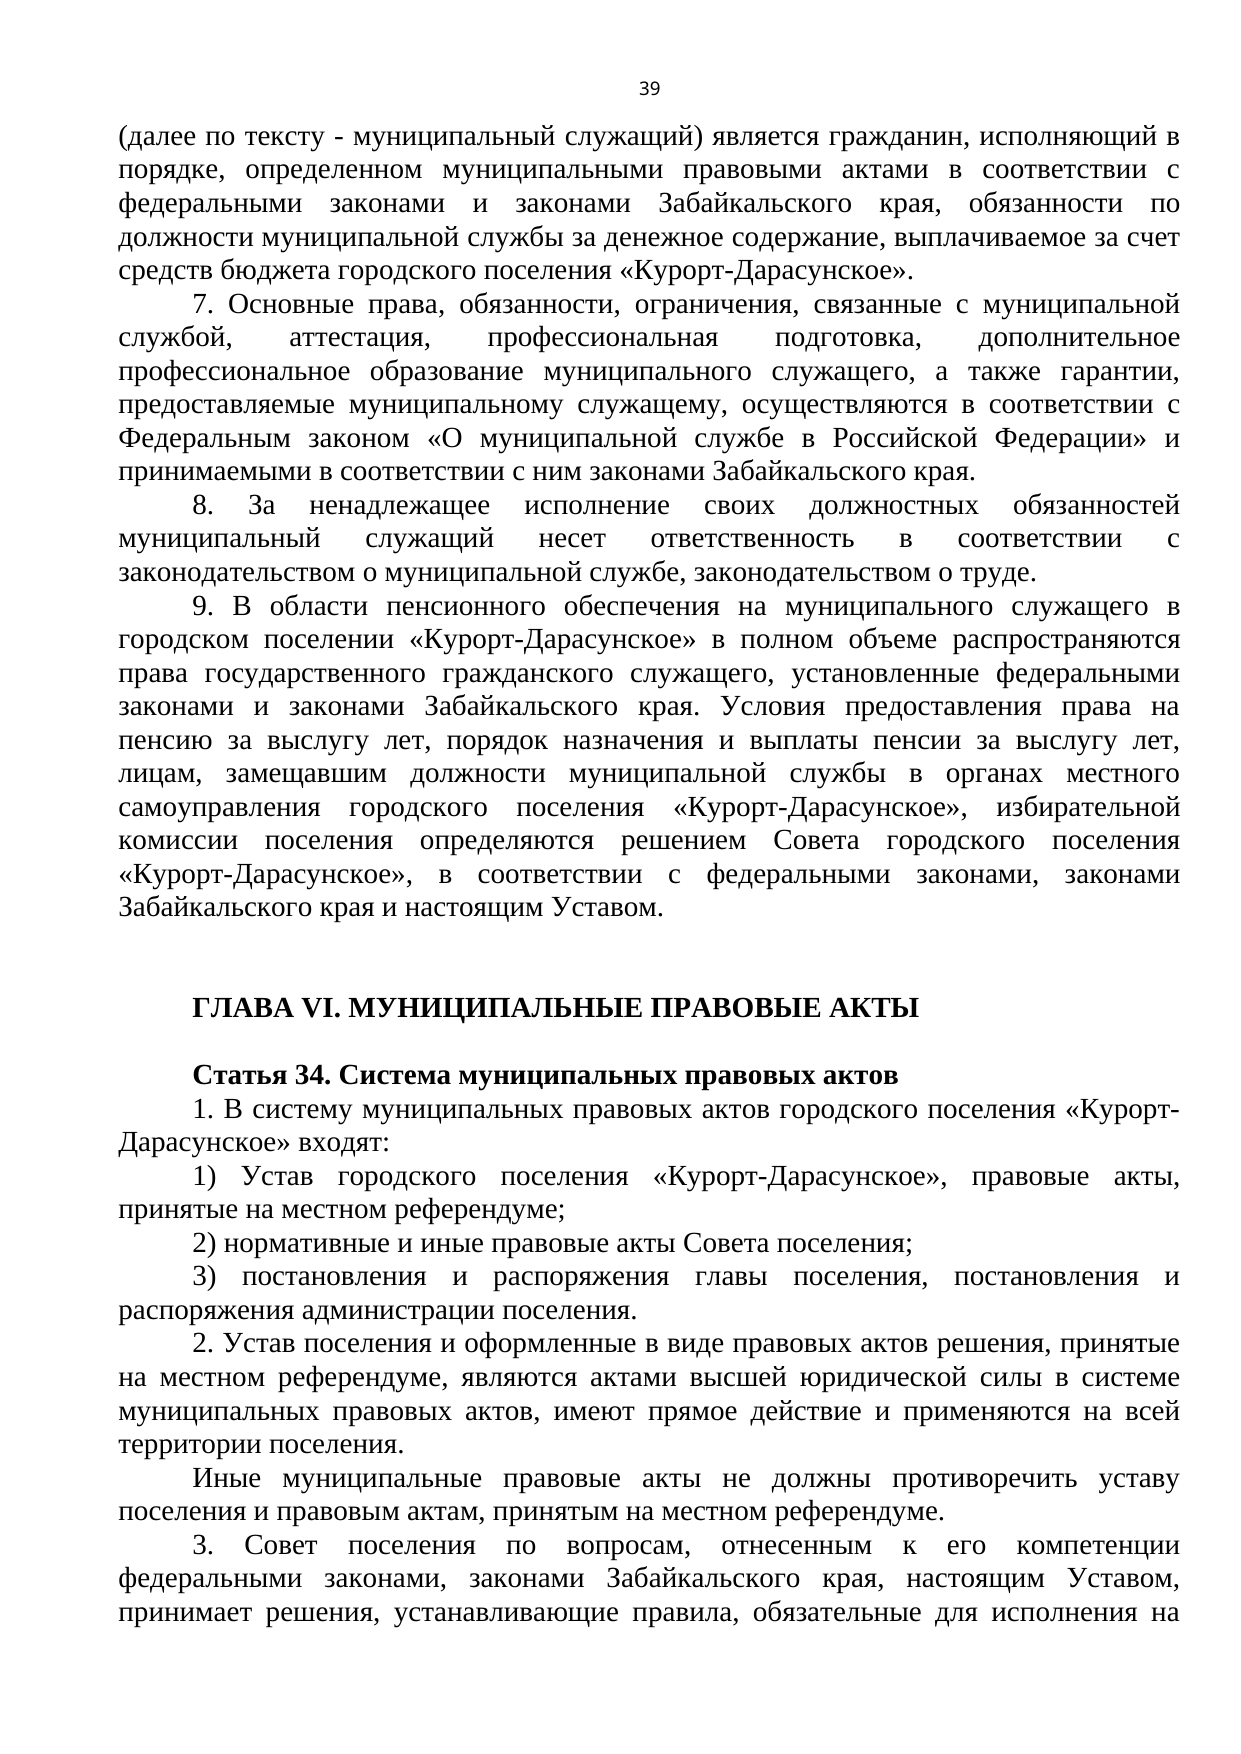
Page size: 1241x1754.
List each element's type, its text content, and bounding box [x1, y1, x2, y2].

text Статья 34. Система муниципальных правовых актов [118, 1057, 1181, 1091]
text 8. За ненадлежащее исполнение своих должностных обязанностей муниципальный служащий несет ответственность в соответствии с законодательством о муниципальной службе, законодательством о труде. [118, 487, 1181, 588]
text Иные муниципальные правовые акты не должны противоречить уставу поселения и правовым актам, принятым на местном референдуме. [118, 1460, 1181, 1527]
text 7. Основные права, обязанности, ограничения, связанные с муниципальной службой, аттестация, профессиональная подготовка, дополнительное профессиональное образование муниципального служащего, а также гарантии, предоставляемые муниципальному служащему, осуществляются в соответствии с Федеральным законом «О муниципальной службе в Российской Федерации» и принимаемыми в соответствии с ним законами Забайкальского края. [118, 286, 1181, 487]
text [118, 118, 1181, 286]
text 2) нормативные и иные правовые акты Совета поселения; [118, 1225, 1181, 1258]
text 3) постановления и распоряжения главы поселения, постановления и распоряжения администрации поселения. [118, 1258, 1181, 1326]
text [118, 1527, 1181, 1627]
text 1. В систему муниципальных правовых актов городского поселения «Курорт-Дарасунское» входят: [118, 1091, 1181, 1158]
text 2. Устав поселения и оформленные в виде правовых актов решения, принятые на местном референдуме, являются актами высшей юридической силы в системе муниципальных правовых актов, имеют прямое действие и применяются на всей территории поселения. [118, 1326, 1181, 1460]
text ГЛАВА VI. МУНИЦИПАЛЬНЫЕ ПРАВОВЫЕ АКТЫ [118, 990, 1181, 1024]
text 1) Устав городского поселения «Курорт-Дарасунское», правовые акты, принятые на местном референдуме; [118, 1158, 1181, 1225]
text 9. В области пенсионного обеспечения на муниципального служащего в городском поселении «Курорт-Дарасунское» в полном объеме распространяются права государственного гражданского служащего, установленные федеральными законами и законами Забайкальского края. Условия предоставления права на пенсию за выслугу лет, порядок назначения и выплаты пенсии за выслугу лет, лицам, замещавшим должности муниципальной службы в органах местного самоуправления городского поселения «Курорт-Дарасунское», избирательной комиссии поселения определяются решением Совета городского поселения «Курорт-Дарасунское», в соответствии с федеральными законами, законами Забайкальского края и настоящим Уставом. [118, 588, 1181, 923]
